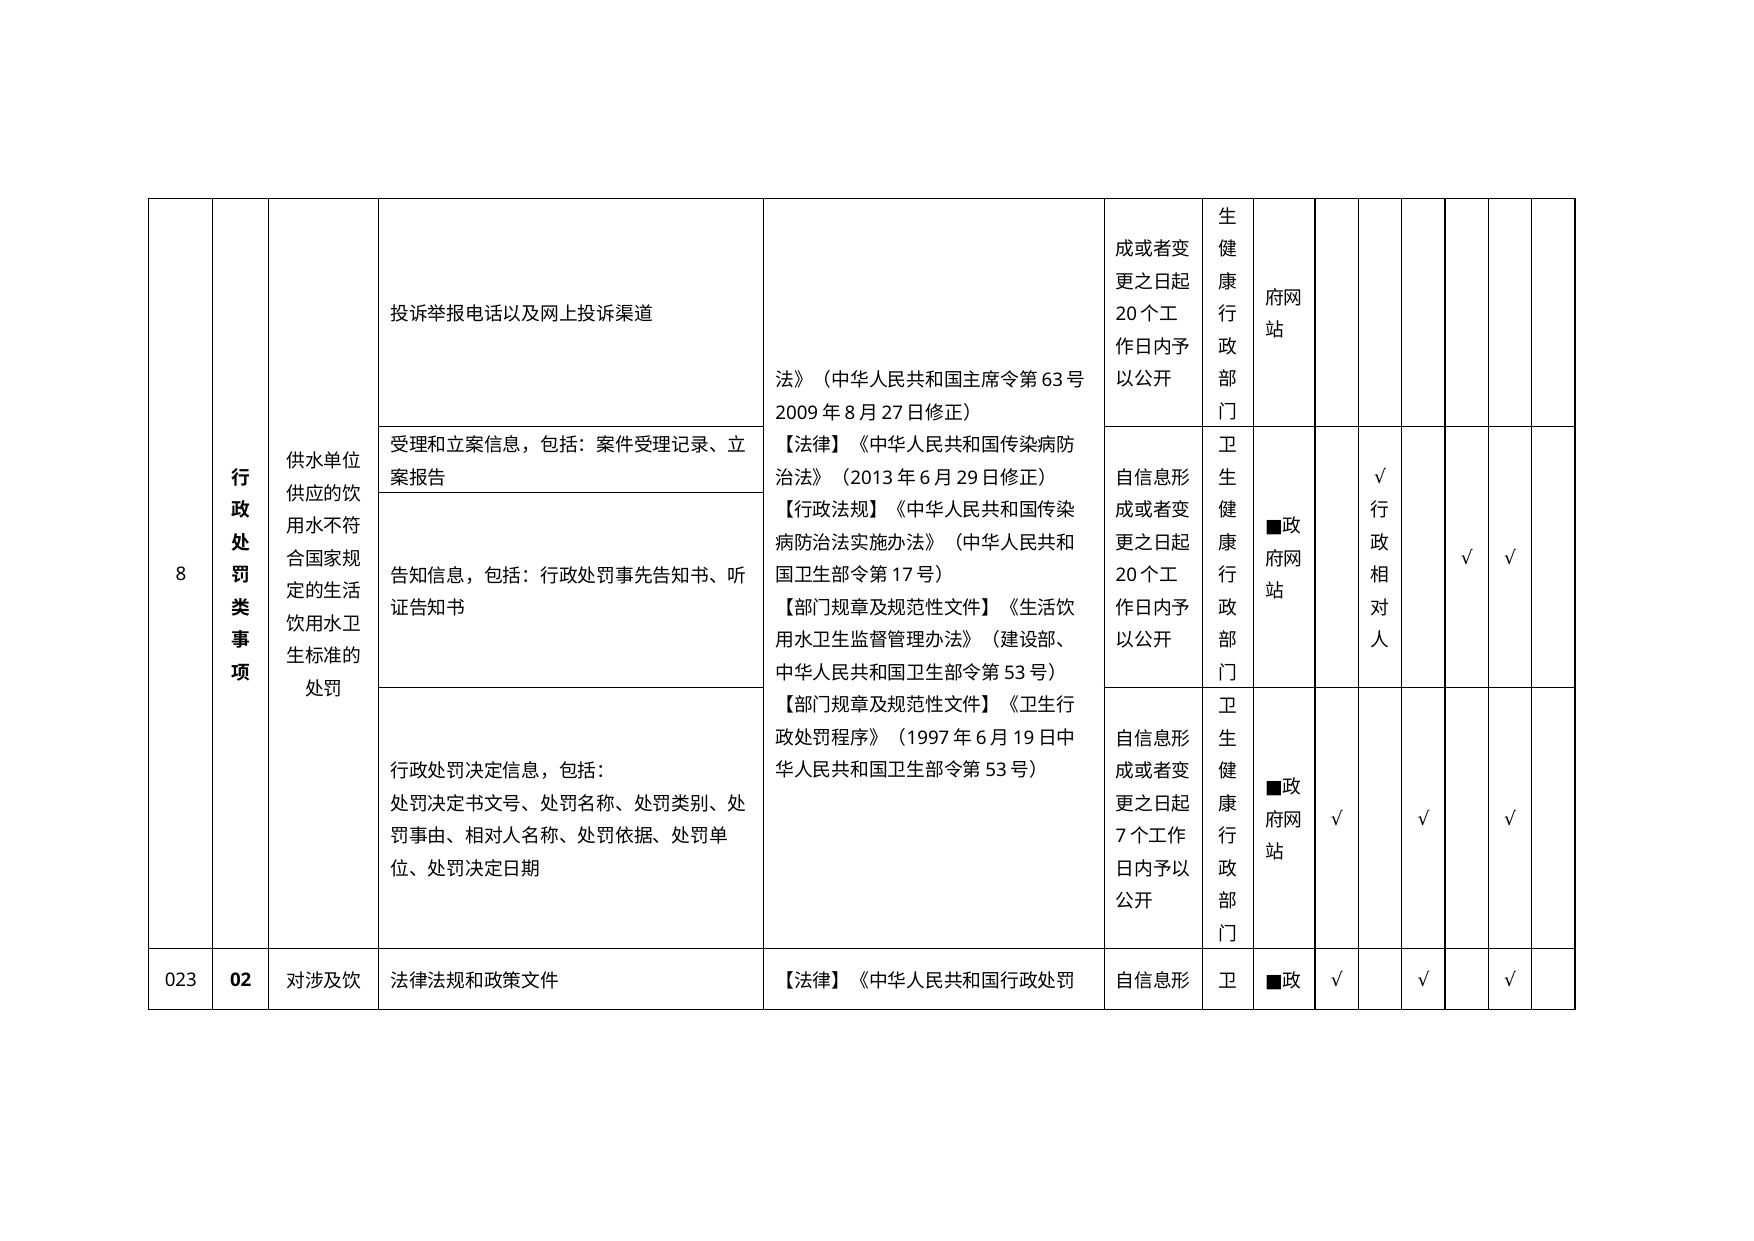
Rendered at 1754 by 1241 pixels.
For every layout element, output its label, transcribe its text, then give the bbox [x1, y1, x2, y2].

table_cell ■政府网站 [1254, 688, 1314, 948]
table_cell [764, 949, 1104, 1009]
table_cell [1316, 427, 1358, 687]
table_cell 行政处罚决定信息，包括： 处罚决定书文号、处罚名称、处罚类别、处罚事由、相对人名称、处罚依据、处罚单位、处罚决定日期 [379, 688, 763, 948]
table_cell 02 行政处罚类事项 [213, 949, 268, 1009]
table_cell √ [1489, 949, 1531, 1009]
table_cell 卫生健康行政部门 [1203, 427, 1253, 687]
table_cell 卫生健康行政部门 [1203, 688, 1253, 948]
table_cell √ [1489, 688, 1531, 948]
table_cell [1359, 688, 1401, 948]
table_cell [1402, 427, 1444, 687]
table_cell [1446, 688, 1488, 948]
table_cell 受理和立案信息，包括：案件受理记录、立案报告 [379, 427, 763, 492]
table_cell √ [1316, 199, 1358, 426]
table_cell 法律法规和政策文件 [379, 949, 763, 1009]
table_cell ■政府网站 [1254, 427, 1314, 687]
table_cell [1446, 199, 1488, 426]
table_cell √ [1402, 688, 1444, 948]
table_cell 自信息形成或者变更之日起7个工作日内予以公开 [1105, 688, 1202, 948]
table_cell 卫生健康行政部门 [1203, 199, 1253, 426]
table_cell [269, 949, 378, 1009]
table_cell √ [1402, 199, 1444, 426]
table_cell 投诉举报电话以及网上投诉渠道 [379, 199, 763, 426]
table_cell [1446, 949, 1488, 1009]
table_cell [1359, 199, 1401, 426]
table_cell √ [1316, 949, 1358, 1009]
table_cell 自信息形成或者变更之日起20个工作日内予以公开 [1105, 427, 1202, 687]
table_cell [1532, 949, 1574, 1009]
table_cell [1105, 199, 1202, 426]
table_cell [1359, 949, 1401, 1009]
table_cell 0239 [149, 949, 212, 1009]
table_cell √ [1402, 949, 1444, 1009]
table_cell ■政府网站 [1254, 199, 1314, 426]
table_cell [1532, 199, 1574, 426]
table_cell √ [1489, 199, 1531, 426]
table_cell 卫生健康行政部门 [1203, 949, 1253, 1009]
table_cell 告知信息，包括：行政处罚事先告知书、听证告知书 [379, 493, 763, 687]
table_cell ■政府网站 [1254, 949, 1314, 1009]
table_cell √ [1316, 688, 1358, 948]
table_cell √ [1446, 427, 1488, 687]
table_cell [1532, 427, 1574, 687]
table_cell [1105, 949, 1202, 1009]
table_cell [269, 199, 378, 948]
table_cell 02 行政处罚类事项 [213, 199, 268, 948]
table_cell [1532, 688, 1574, 948]
table_cell √ [1489, 427, 1531, 687]
table_cell 0238 [149, 199, 212, 948]
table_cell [764, 199, 1104, 948]
table_cell √ 行政相对人 [1359, 427, 1401, 687]
